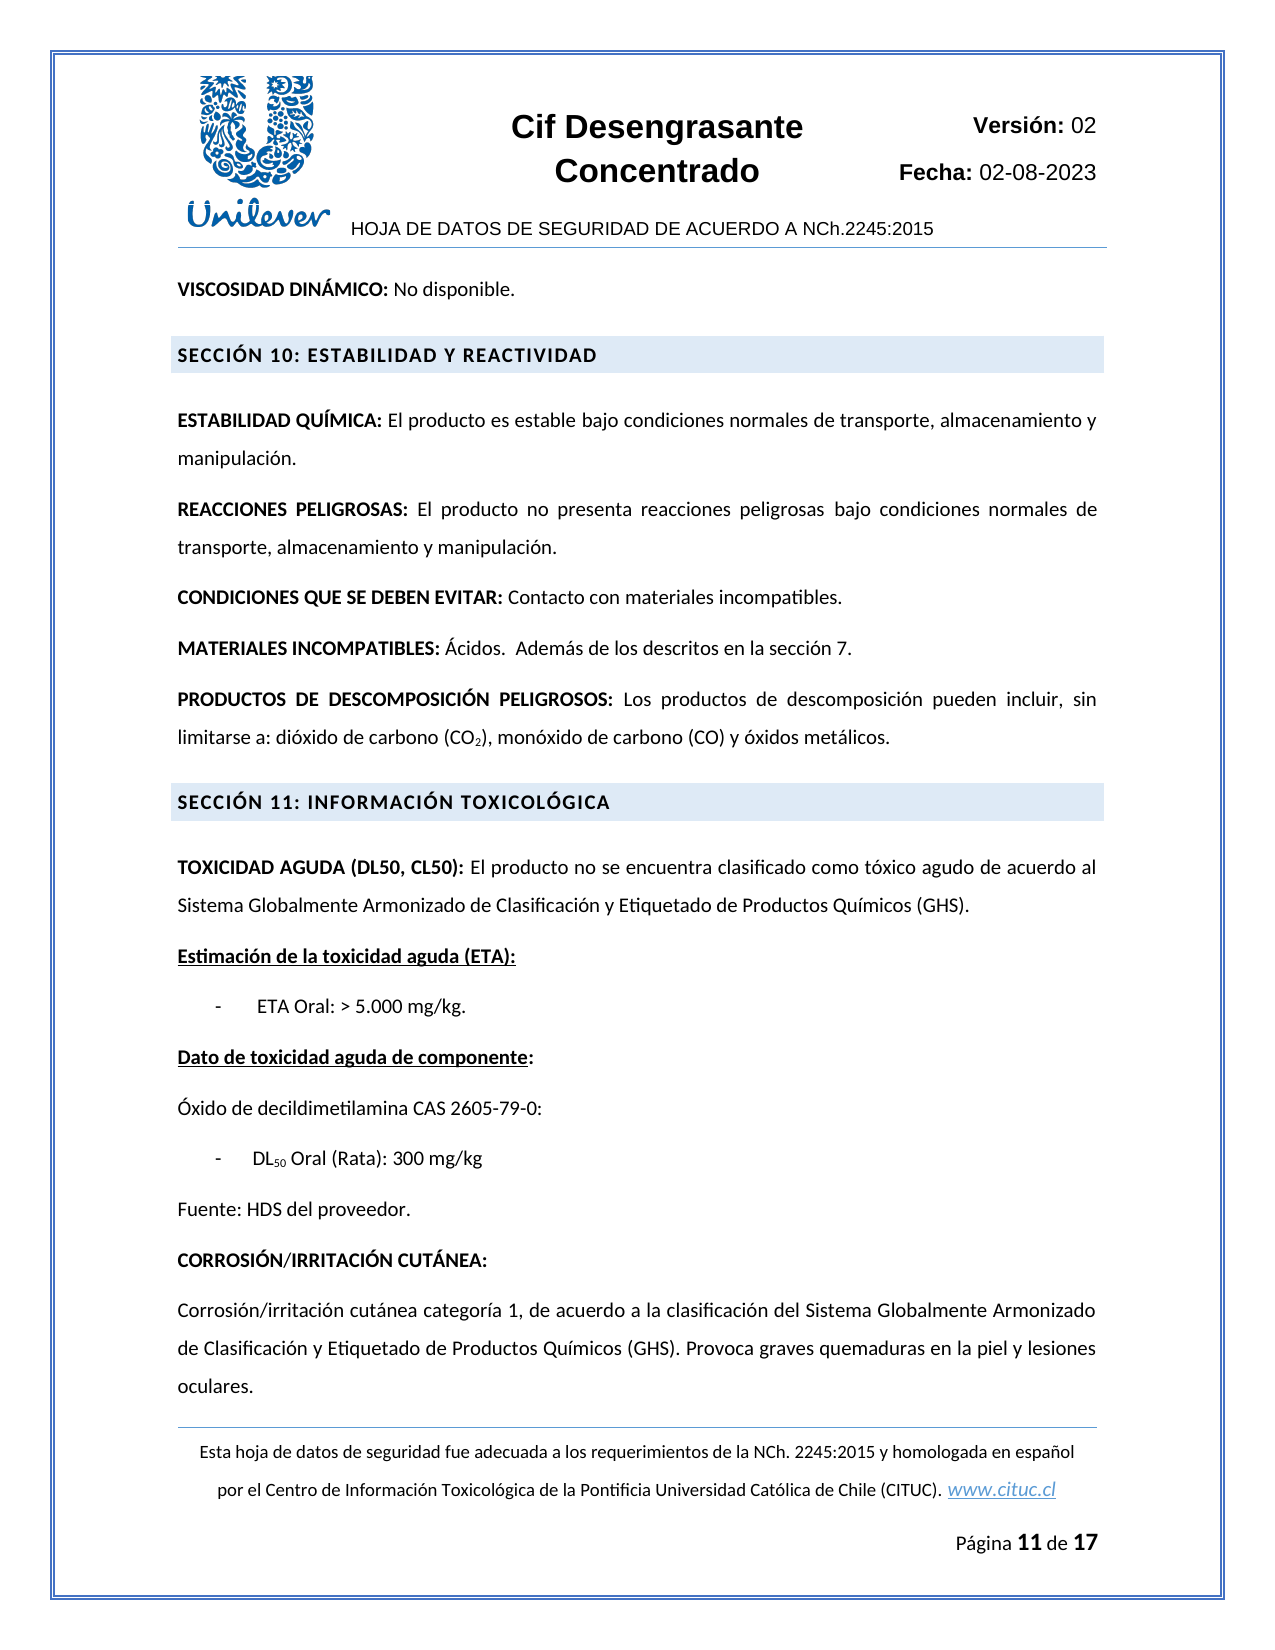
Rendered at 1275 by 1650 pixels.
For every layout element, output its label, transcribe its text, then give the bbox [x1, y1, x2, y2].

text ESTABILIDAD QUÍMICA: El producto es estable bajo condiciones normales de transporte, almacenamiento y manipulación. [177, 407, 1098, 471]
text MATERIALES INCOMPATIBLES: Ácidos. Además de los descritos en la sección 7. [177, 635, 1098, 661]
text TOXICIDAD AGUDA (DL50, CL50): El producto no se encuentra clasificado como tóxico agudo de acuerdo al Sistema Globalmente Armonizado de Clasificación y Etiquetado de Productos Químicos (GHS). [177, 854, 1098, 918]
text Fuente: HDS del proveedor. [177, 1196, 1098, 1222]
text VISCOSIDAD DINÁMICO: No disponible. [177, 277, 1098, 302]
picture [187, 76, 331, 204]
text Óxido de decildimetilamina CAS 2605-79-0: [177, 1095, 1098, 1120]
text SECCIÓN 10: ESTABILIDAD Y REACTIVIDAD [177, 342, 1098, 367]
text SECCIÓN 11: INFORMACIÓN TOXICOLÓGICA [177, 789, 1098, 814]
text CONDICIONES QUE SE DEBEN EVITAR: Contacto con materiales incompatibles. [177, 584, 1098, 610]
text Dato de toxicidad aguda de componente: [177, 1044, 1098, 1070]
text REACCIONES PELIGROSAS: El producto no presenta reacciones peligrosas bajo condiciones normales de transporte, almacenamiento y manipulación. [177, 496, 1098, 559]
text CORROSIÓN/IRRITACIÓN CUTÁNEA: [177, 1247, 1098, 1272]
text Estimación de la toxicidad aguda (ETA): [177, 943, 1098, 968]
text PRODUCTOS DE DESCOMPOSICIÓN PELIGROSOS: Los productos de descomposición pueden incluir, sin limitarse a: dióxido de carbono (CO2), monóxido de carbono (CO) y óxidos metálicos. [177, 686, 1098, 749]
list ETA Oral: > 5.000 mg/kg. [215, 994, 1098, 1019]
picture [187, 205, 331, 227]
text Corrosión/irritación cutánea categoría 1, de acuerdo a la clasificación del Sistema Globalmente Armonizado de Clasificación y Etiquetado de Productos Químicos (GHS). Provoca graves quemaduras en la piel y lesiones oculares. [177, 1297, 1098, 1399]
list DL50 Oral (Rata): 300 mg/kg [215, 1146, 1098, 1171]
